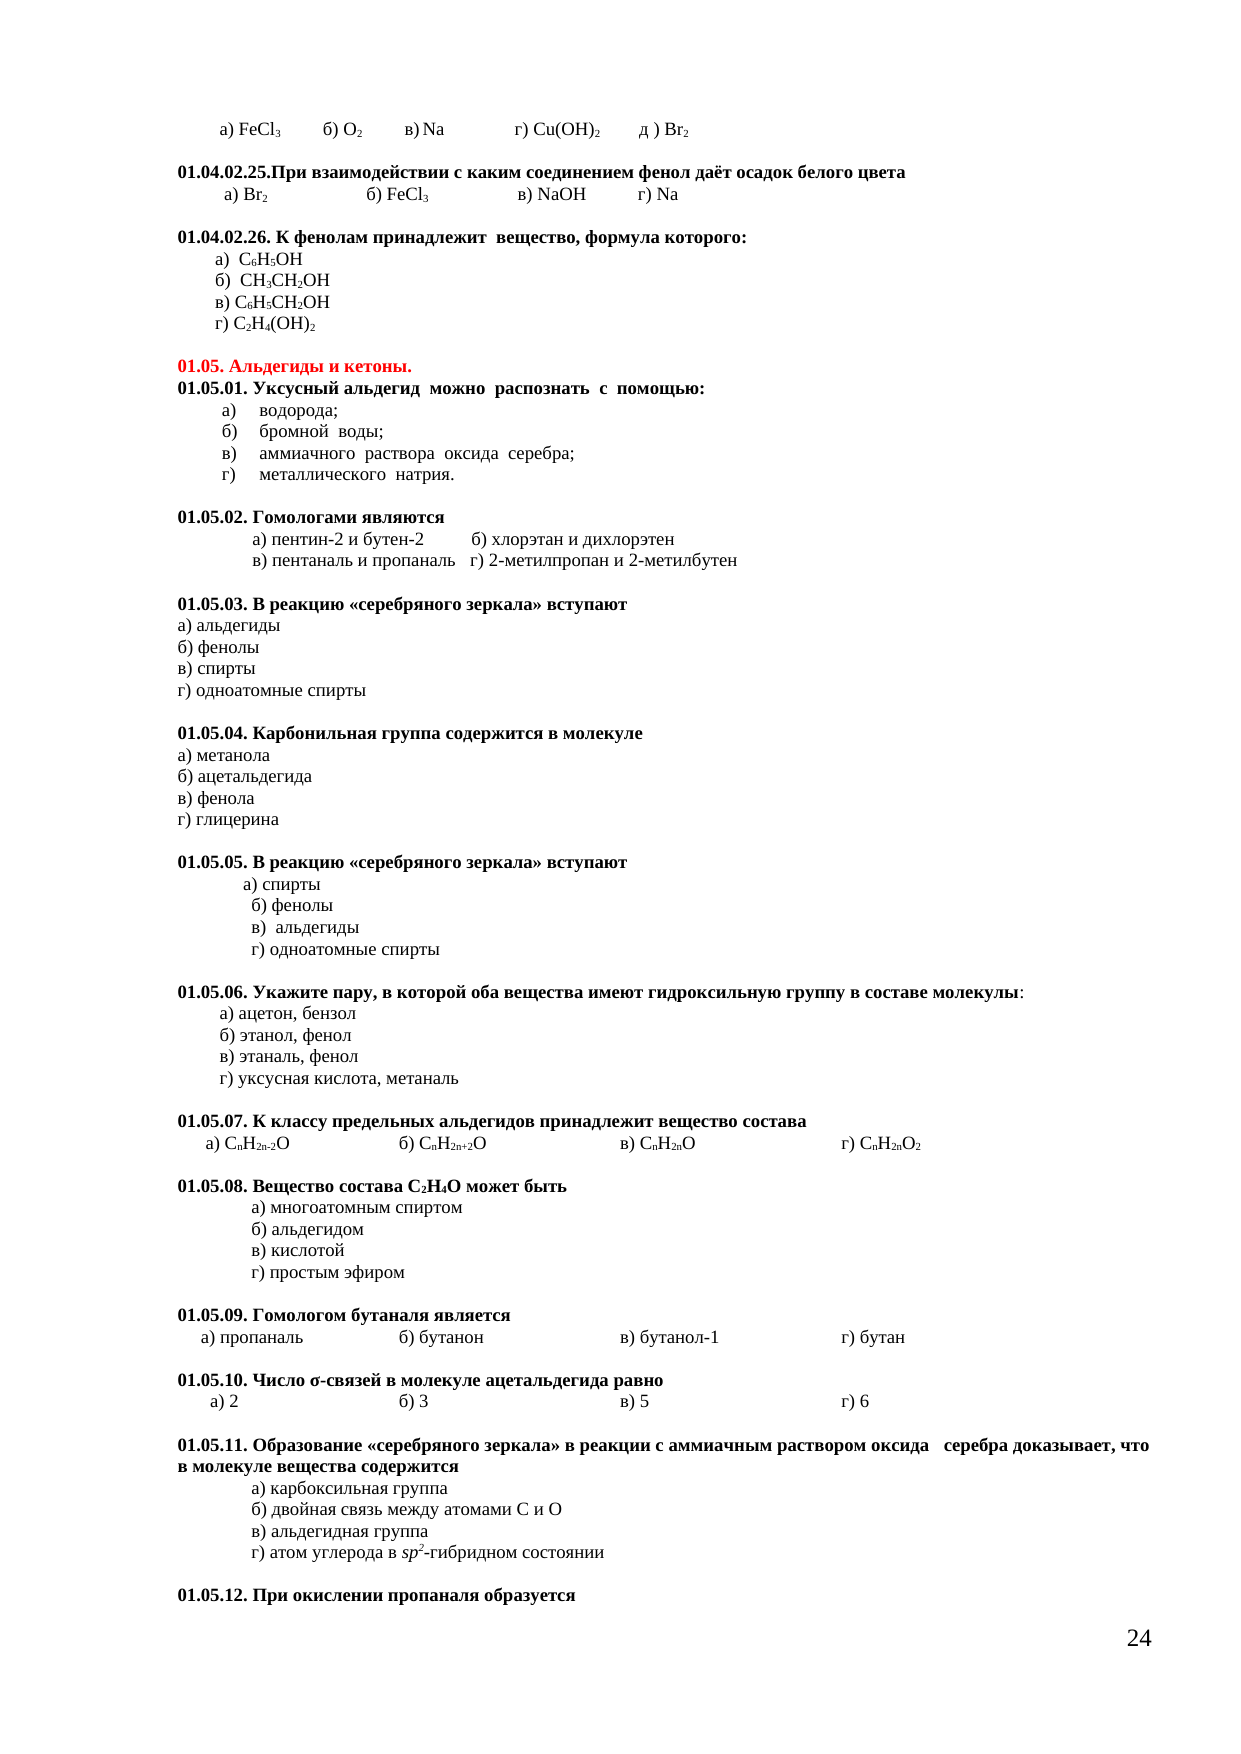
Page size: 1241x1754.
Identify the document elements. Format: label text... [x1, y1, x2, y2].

text а) ацетон, бензол [177, 1002, 1152, 1024]
list металлического натрия. [222, 463, 1152, 485]
text г) одноатомные спирты [177, 937, 1152, 959]
text а) С6Н5ОН [215, 247, 1152, 269]
list водорода; [222, 398, 1152, 420]
text б) двойная связь между атомами С и О [177, 1498, 1152, 1520]
text г) простым эфиром [177, 1261, 1152, 1282]
text г) глицерина [177, 808, 1152, 830]
text а) FeCl3 б) O2 в) Na г) Cu(OH)2 д ) Br2 [177, 118, 1152, 140]
text а) альдегиды [177, 614, 1152, 636]
text 01.05.10. Число σ-связей в молекуле ацетальдегида равно [177, 1369, 1152, 1390]
text в) этаналь, фенол [177, 1045, 1152, 1067]
text 01.05.08. Вещество состава С2Н4О может быть [177, 1175, 1152, 1196]
text 01.04.02.25.При взаимодействии с каким соединением фенол даёт осадок белого цвета [177, 161, 1152, 183]
text а) Br2 б) FeCl3 в) NaOH г) Na [177, 183, 1152, 204]
text б) этанол, фенол [177, 1024, 1152, 1045]
text 01.05.06. Укажите пару, в которой оба вещества имеют гидроксильную группу в составе молекулы: [177, 981, 1152, 1002]
text а) СnH2n-2O б) СnH2n+2O в) СnH2nO г) СnH2nO2 [177, 1132, 1152, 1153]
text г) уксусная кислота, метаналь [177, 1067, 1152, 1088]
text в) кислотой [177, 1239, 1152, 1261]
text 01.05.05. В реакцию «серебряного зеркала» вступают [177, 851, 1152, 873]
list бромной воды; [222, 420, 1152, 442]
text б) ацетальдегида [177, 765, 1152, 787]
list аммиачного раствора оксида серебра; [222, 442, 1152, 463]
text г) атом углерода в sp2-гибридном состоянии [177, 1541, 1152, 1563]
text а) метанола [177, 743, 1152, 765]
text а) спирты [177, 873, 1152, 894]
text 01.05.02. Гомологами являются [177, 506, 1152, 528]
text 01.04.02.26. К фенолам принадлежит вещество, формула которого: [177, 226, 1152, 247]
text в) альдегиды [177, 916, 1152, 937]
text 01.05.01. Уксусный альдегид можно распознать с помощью: [177, 377, 1152, 398]
text а) пентин-2 и бутен-2 б) хлорэтан и дихлорэтен [177, 528, 1152, 549]
text б) альдегидом [177, 1218, 1152, 1239]
text в) пентаналь и пропаналь г) 2-метилпропан и 2-метилбутен [177, 549, 1152, 571]
text г) С2Н4(ОН)2 [215, 312, 1152, 334]
text 01.05. Альдегиды и кетоны. [177, 355, 1152, 377]
text б) фенолы [177, 636, 1152, 657]
text а) карбоксильная группа [177, 1477, 1152, 1498]
text г) одноатомные спирты [177, 679, 1152, 700]
text в) фенола [177, 787, 1152, 808]
text б) СН3СН2ОН [215, 269, 1152, 291]
text а) пропаналь б) бутанон в) бутанол-1 г) бутан [177, 1326, 1152, 1347]
text 01.05.11. Образование «серебряного зеркала» в реакции с аммиачным раствором оксида серебра доказывает, что в молекуле вещества содержится [177, 1433, 1152, 1477]
text а) 2 б) 3 в) 5 г) 6 [177, 1390, 1152, 1412]
text в) альдегидная группа [177, 1520, 1152, 1541]
text 01.05.04. Карбонильная группа содержится в молекуле [177, 722, 1152, 743]
text а) многоатомным спиртом [177, 1196, 1152, 1218]
text 01.05.09. Гомологом бутаналя является [177, 1304, 1152, 1326]
text 01.05.12. При окислении пропаналя образуется [177, 1584, 1152, 1606]
text в) спирты [177, 657, 1152, 679]
text б) фенолы [177, 894, 1152, 916]
text 01.05.03. В реакцию «серебряного зеркала» вступают [177, 592, 1152, 614]
text 01.05.07. К классу предельных альдегидов принадлежит вещество состава [177, 1110, 1152, 1132]
text в) С6Н5СН2ОН [215, 291, 1152, 312]
